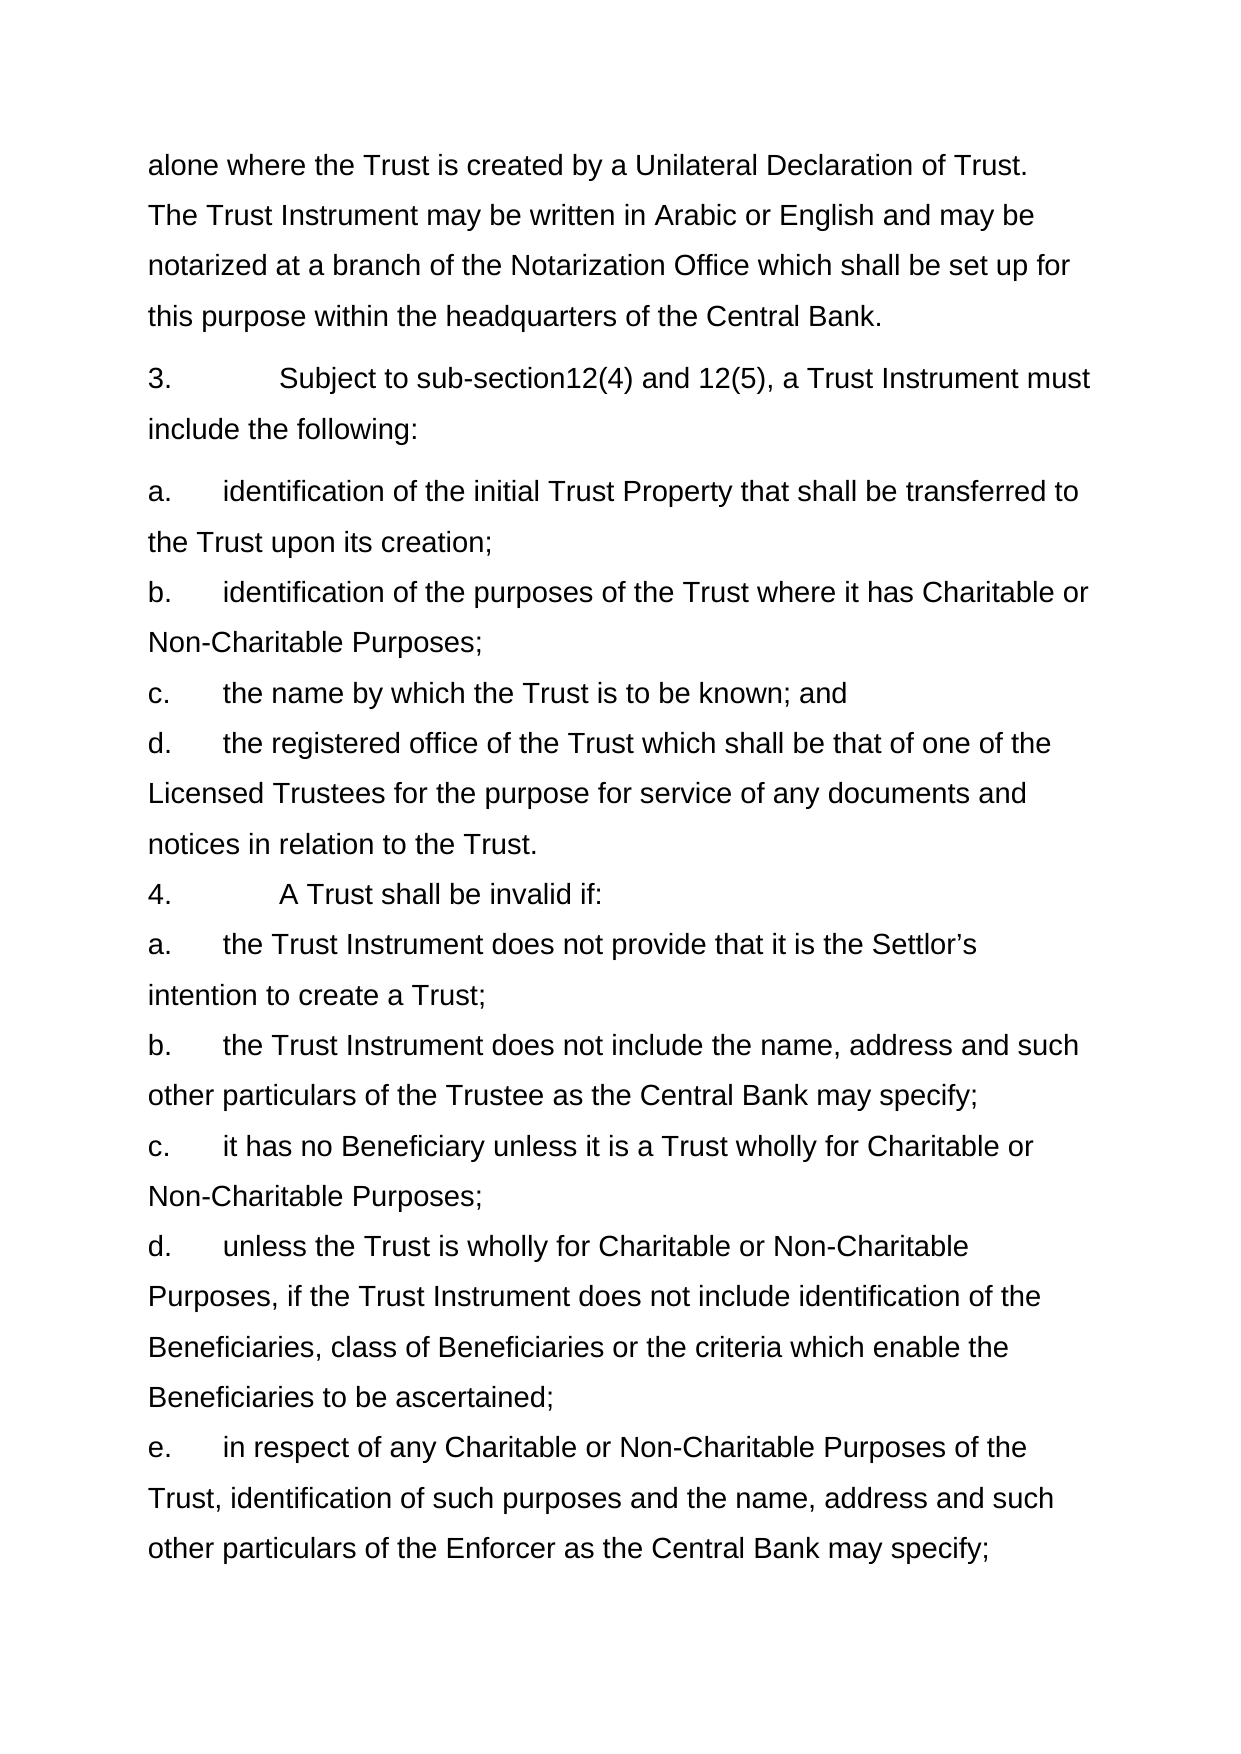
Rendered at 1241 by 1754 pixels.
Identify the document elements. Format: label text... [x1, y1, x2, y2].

list Subject to sub-section12(4) and 12(5), a Trust Instrument must include the following: [148, 361, 1093, 445]
list the Trust Instrument does not include the name, address and such other particulars of the Trustee as the Central Bank may specify; [148, 1028, 1093, 1112]
list the Trust Instrument does not provide that it is the Settlor’s intention to create a Trust; [148, 927, 1093, 1011]
list in respect of any Charitable or Non-Charitable Purposes of the Trust, identification of such purposes and the name, address and such other particulars of the Enforcer as the Central Bank may specify; [148, 1430, 1093, 1564]
list the name by which the Trust is to be known; and [148, 676, 1093, 709]
list it has no Beneficiary unless it is a Trust wholly for Charitable or Non-Charitable Purposes; [148, 1128, 1093, 1212]
list identification of the purposes of the Trust where it has Charitable or Non-Charitable Purposes; [148, 575, 1093, 659]
list the registered office of the Trust which shall be that of one of the Licensed Trustees for the purpose for service of any documents and notices in relation to the Trust. [148, 726, 1093, 860]
list unless the Trust is wholly for Charitable or Non-Charitable Purposes, if the Trust Instrument does not include identification of the Beneficiaries, class of Beneficiaries or the criteria which enable the Beneficiaries to be ascertained; [148, 1229, 1093, 1414]
list A Trust shall be invalid if: [148, 877, 1093, 911]
list identification of the initial Trust Property that shall be transferred to the Trust upon its creation; [148, 474, 1093, 558]
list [148, 148, 1093, 332]
